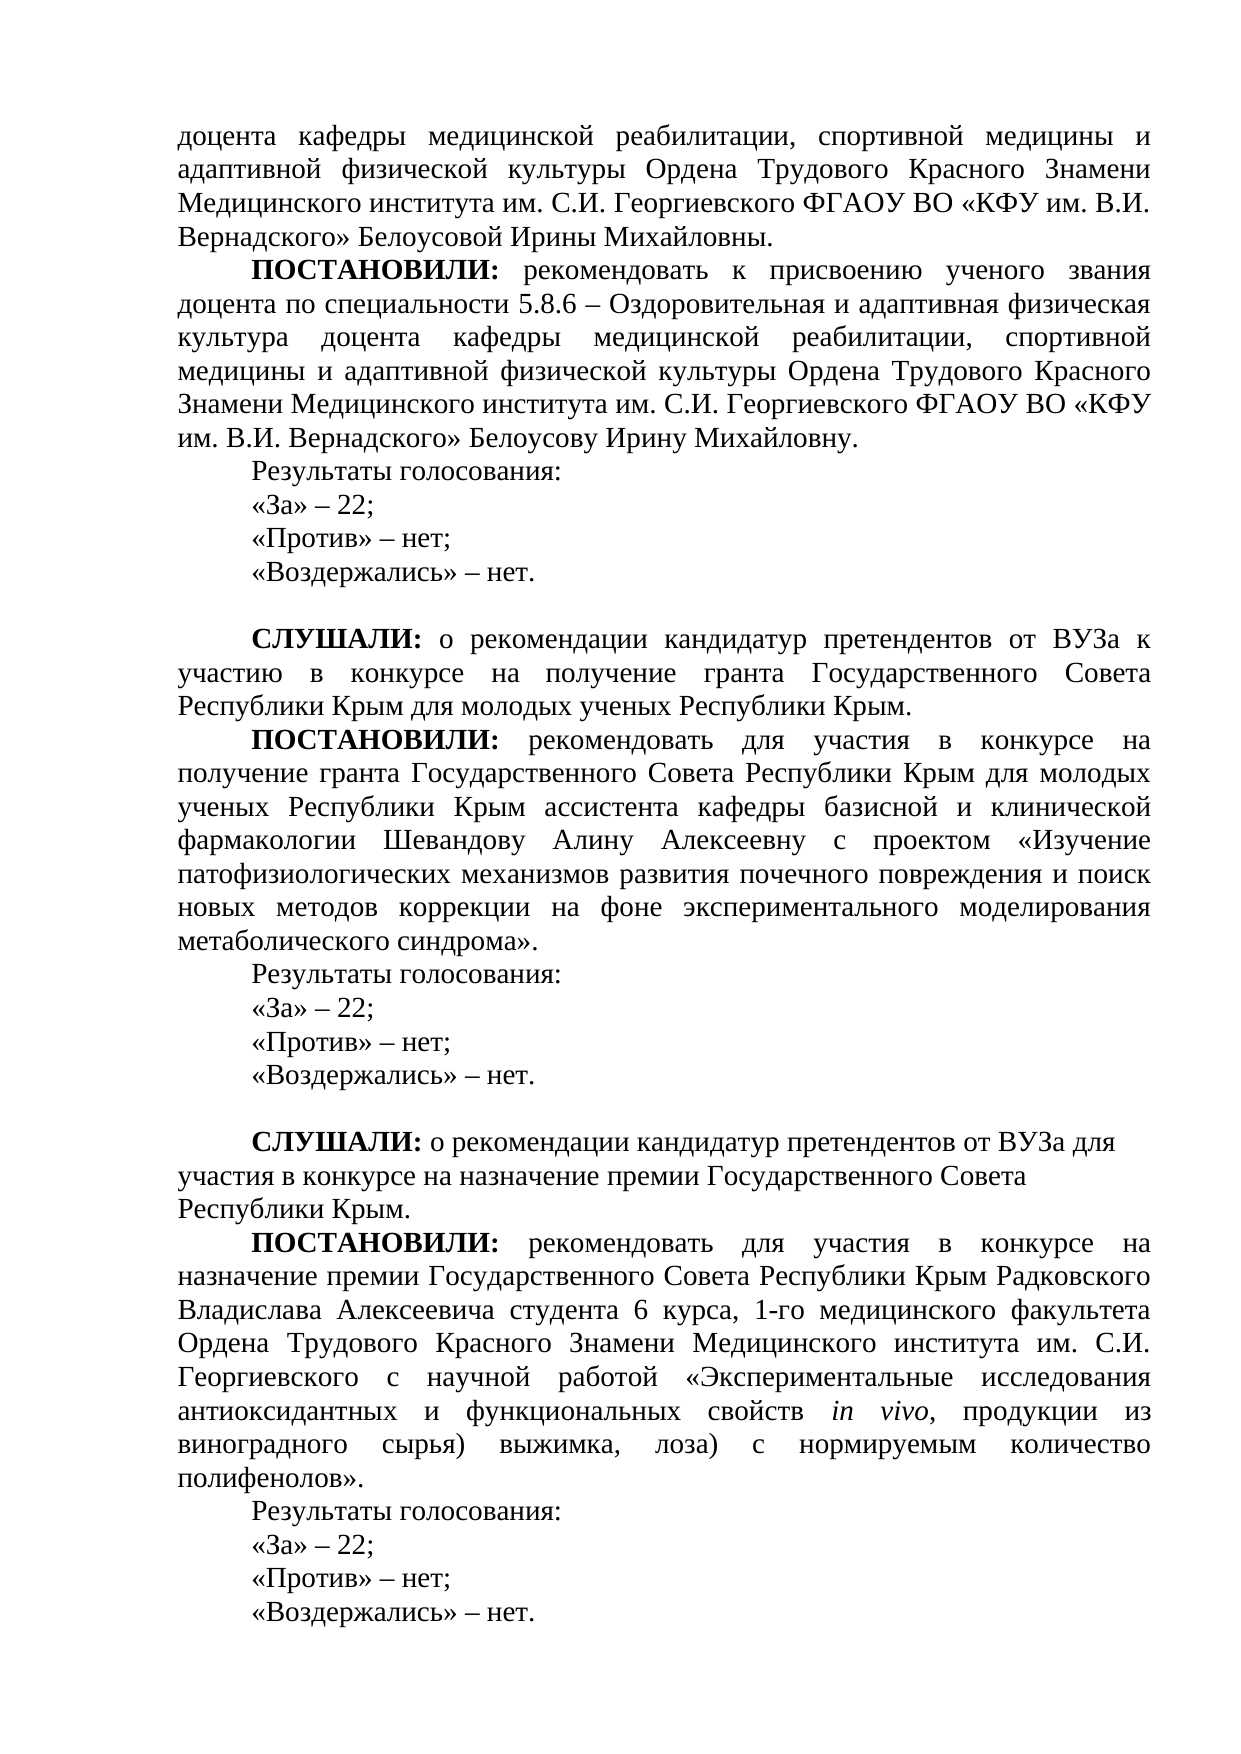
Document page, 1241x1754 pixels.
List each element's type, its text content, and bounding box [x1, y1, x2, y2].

text ПОСТАНОВИЛИ: рекомендовать для участия в конкурсе на назначение премии Государственного Совета Республики Крым Радковского Владислава Алексеевича студента 6 курса, 1-го медицинского факультета Ордена Трудового Красного Знамени Медицинского института им. С.И. Георгиевского с научной работой «Экспериментальные исследования антиоксидантных и функциональных свойств in vivo, продукции из виноградного сырья) выжимка, лоза) с нормируемым количество полифенолов». [177, 1225, 1152, 1493]
text Результаты голосования: [177, 1493, 1152, 1527]
text Результаты голосования: [177, 453, 1152, 487]
text «Воздержались» – нет. [177, 554, 1152, 588]
text «Воздержались» – нет. [177, 1594, 1152, 1627]
text «Против» – нет; [177, 1560, 1152, 1594]
text СЛУШАЛИ: о рекомендации кандидатур претендентов от ВУЗа для участия в конкурсе на назначение премии Государственного Совета Республики Крым. [177, 1124, 1152, 1225]
text «Воздержались» – нет. [177, 1057, 1152, 1091]
text «Против» – нет; [177, 1024, 1152, 1057]
text «За» – 22; [177, 1527, 1152, 1560]
text «За» – 22; [177, 990, 1152, 1024]
text «Против» – нет; [177, 521, 1152, 554]
text СЛУШАЛИ: о рекомендации кандидатур претендентов от ВУЗа к участию в конкурсе на получение гранта Государственного Совета Республики Крым для молодых ученых Республики Крым. [177, 621, 1152, 722]
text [177, 118, 1152, 252]
text «За» – 22; [177, 487, 1152, 521]
text Результаты голосования: [177, 957, 1152, 990]
text ПОСТАНОВИЛИ: рекомендовать к присвоению ученого звания доцента по специальности 5.8.6 – Оздоровительная и адаптивная физическая культура доцента кафедры медицинской реабилитации, спортивной медицины и адаптивной физической культуры Ордена Трудового Красного Знамени Медицинского института им. С.И. Георгиевского ФГАОУ ВО «КФУ им. В.И. Вернадского» Белоусову Ирину Михайловну. [177, 252, 1152, 453]
text ПОСТАНОВИЛИ: рекомендовать для участия в конкурсе на получение гранта Государственного Совета Республики Крым для молодых ученых Республики Крым ассистента кафедры базисной и клинической фармакологии Шевандову Алину Алексеевну с проектом «Изучение патофизиологических механизмов развития почечного повреждения и поиск новых методов коррекции на фоне экспериментального моделирования метаболического синдрома». [177, 722, 1152, 957]
